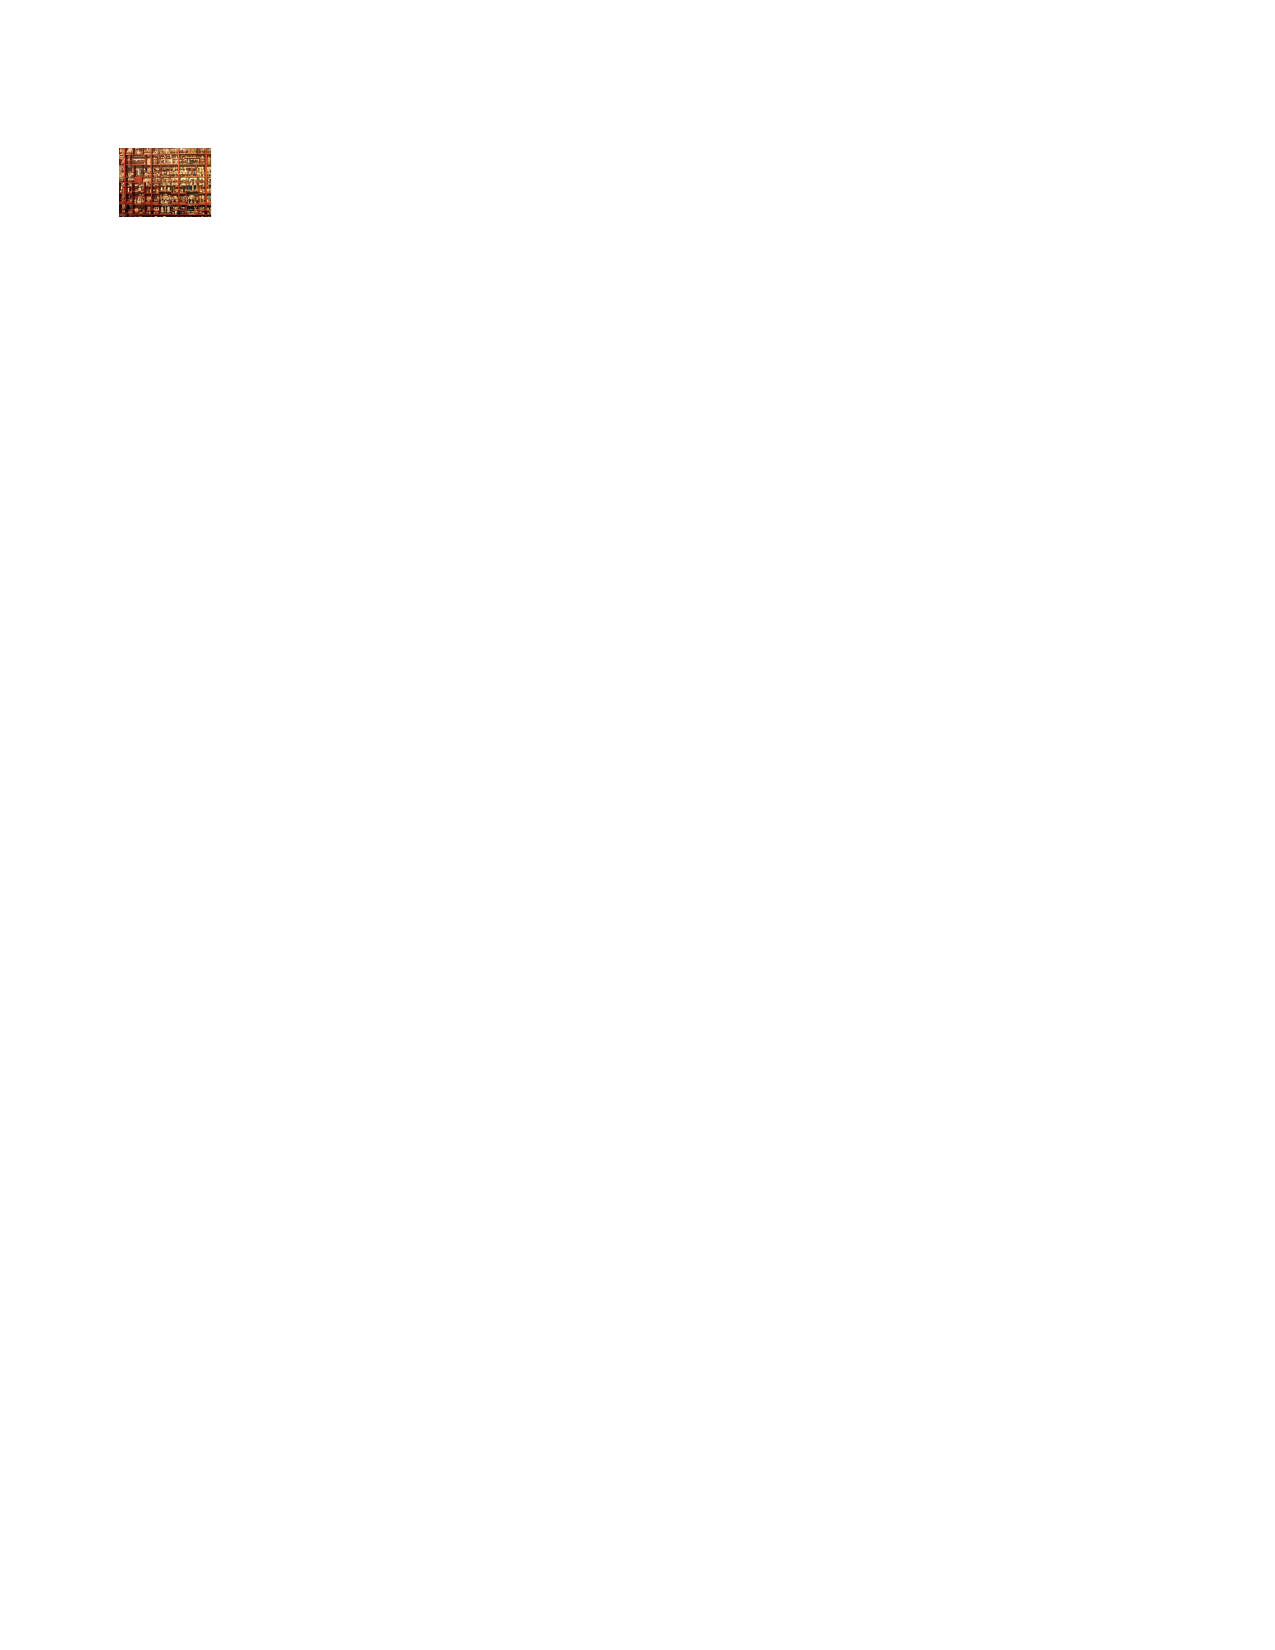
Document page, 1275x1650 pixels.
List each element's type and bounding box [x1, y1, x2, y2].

picture [119, 148, 212, 217]
